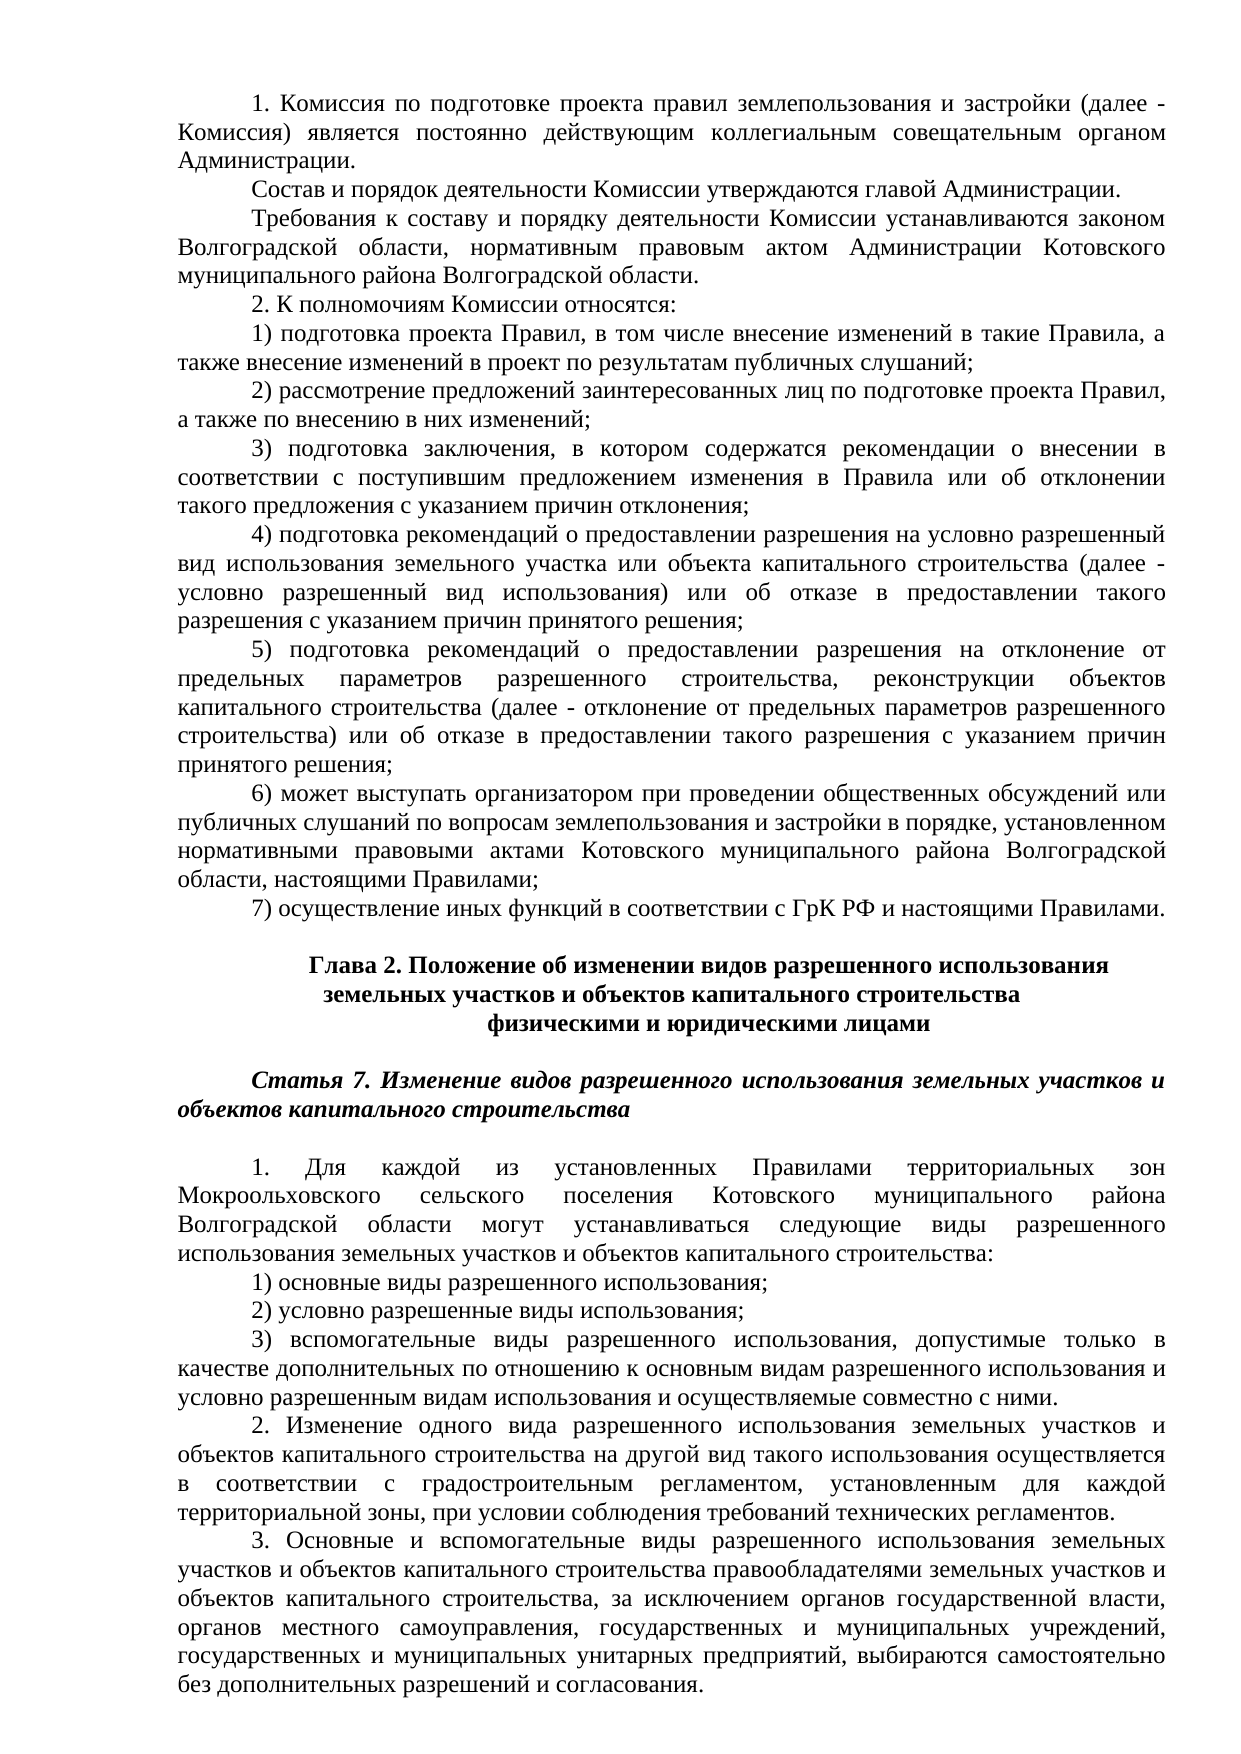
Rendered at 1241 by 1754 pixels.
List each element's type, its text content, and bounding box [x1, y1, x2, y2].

text 1) подготовка проекта Правил, в том числе внесение изменений в такие Правила, а также внесение изменений в проект по результатам публичных слушаний; [177, 318, 1167, 375]
text 1) основные виды разрешенного использования; [177, 1267, 1167, 1295]
text Глава 2. Положение об изменении видов разрешенного использования земельных участков и объектов капитального строительства [177, 950, 1167, 1008]
text 2) условно разрешенные виды использования; [177, 1295, 1167, 1324]
text 4) подготовка рекомендаций о предоставлении разрешения на условно разрешенный вид использования земельного участка или объекта капитального строительства (далее - условно разрешенный вид использования) или об отказе в предоставлении такого разрешения с указанием причин принятого решения; [177, 519, 1167, 634]
text 3) подготовка заключения, в котором содержатся рекомендации о внесении в соответствии с поступившим предложением изменения в Правила или об отклонении такого предложения с указанием причин отклонения; [177, 433, 1167, 519]
text 5) подготовка рекомендаций о предоставлении разрешения на отклонение от предельных параметров разрешенного строительства, реконструкции объектов капитального строительства (далее - отклонение от предельных параметров разрешенного строительства) или об отказе в предоставлении такого разрешения с указанием причин принятого решения; [177, 634, 1167, 778]
text Статья 7. Изменение видов разрешенного использования земельных участков и объектов капитального строительства [177, 1065, 1167, 1123]
text 2) рассмотрение предложений заинтересованных лиц по подготовке проекта Правил, а также по внесению в них изменений; [177, 375, 1167, 433]
text Требования к составу и порядку деятельности Комиссии устанавливаются законом Волгоградской области, нормативным правовым актом Администрации Котовского муниципального района Волгоградской области. [177, 203, 1167, 289]
text 3) вспомогательные виды разрешенного использования, допустимые только в качестве дополнительных по отношению к основным видам разрешенного использования и условно разрешенным видам использования и осуществляемые совместно с ними. [177, 1324, 1167, 1410]
text 1. Для каждой из установленных Правилами территориальных зон Мокроольховского сельского поселения Котовского муниципального района Волгоградской области могут устанавливаться следующие виды разрешенного использования земельных участков и объектов капитального строительства: [177, 1152, 1167, 1267]
text 3. Основные и вспомогательные виды разрешенного использования земельных участков и объектов капитального строительства правообладателями земельных участков и объектов капитального строительства, за исключением органов государственной власти, органов местного самоуправления, государственных и муниципальных учреждений, государственных и муниципальных унитарных предприятий, выбираются самостоятельно без дополнительных разрешений и согласования. [177, 1525, 1167, 1698]
text Состав и порядок деятельности Комиссии утверждаются главой Администрации. [177, 174, 1167, 203]
text 2. К полномочиям Комиссии относятся: [177, 289, 1167, 318]
text 7) осуществление иных функций в соответствии с ГрК РФ и настоящими Правилами. [177, 893, 1167, 922]
text 6) может выступать организатором при проведении общественных обсуждений или публичных слушаний по вопросам землепользования и застройки в порядке, установленном нормативными правовыми актами Котовского муниципального района Волгоградской области, настоящими Правилами; [177, 778, 1167, 893]
text физическими и юридическими лицами [177, 1008, 1167, 1037]
text 1. Комиссия по подготовке проекта правил землепользования и застройки (далее - Комиссия) является постоянно действующим коллегиальным совещательным органом Администрации. [177, 88, 1167, 174]
text 2. Изменение одного вида разрешенного использования земельных участков и объектов капитального строительства на другой вид такого использования осуществляется в соответствии с градостроительным регламентом, установленным для каждой территориальной зоны, при условии соблюдения требований технических регламентов. [177, 1410, 1167, 1525]
